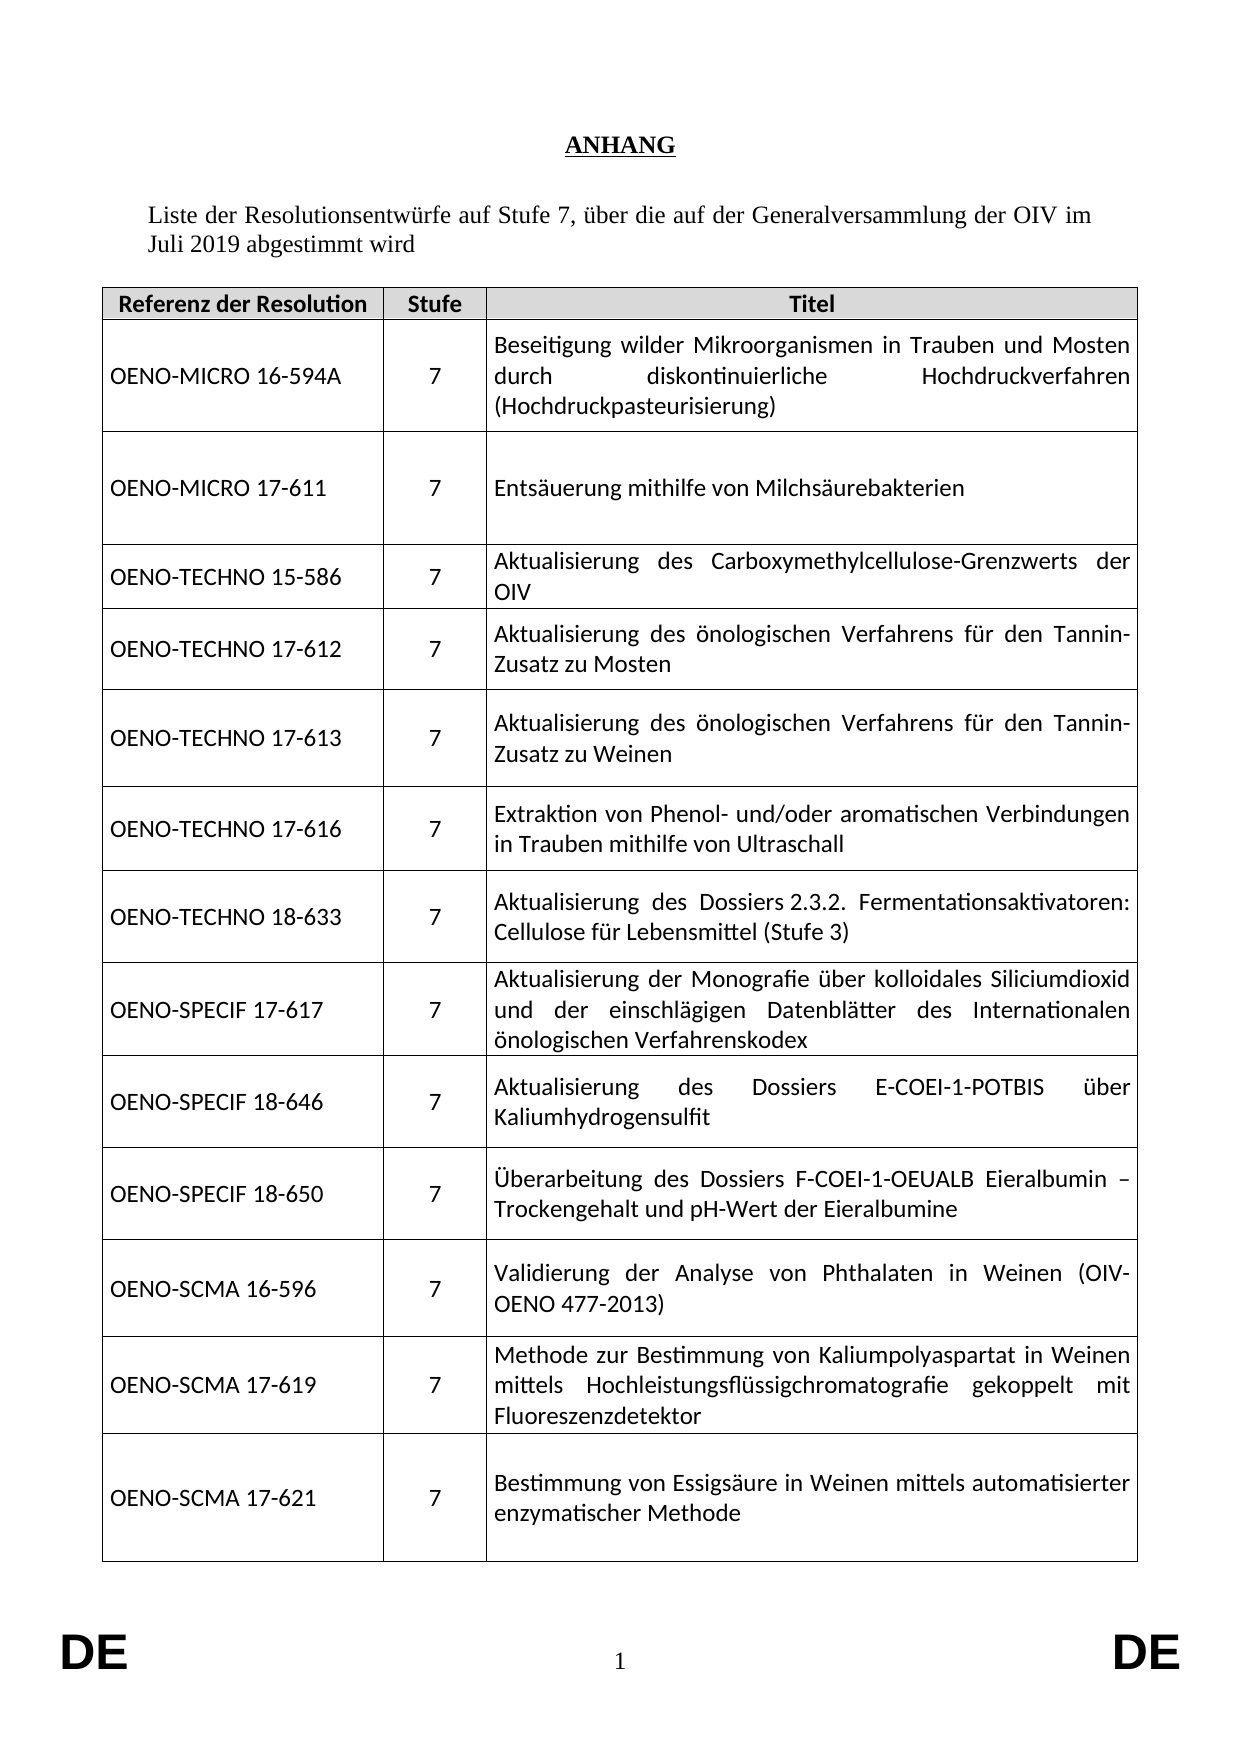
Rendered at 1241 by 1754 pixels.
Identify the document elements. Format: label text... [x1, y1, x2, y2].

table_cell 7 [384, 609, 486, 689]
table_cell OENO-MICRO 17-611 [103, 432, 383, 543]
table_cell 7 [384, 1056, 486, 1147]
table_cell Aktualisierung des önologischen Verfahrens für den Tannin-Zusatz zu Mosten [487, 609, 1137, 689]
table_cell OENO-TECHNO 15-586 [103, 545, 383, 607]
table_cell Methode zur Bestimmung von Kaliumpolyaspartat in Weinen mittels Hochleistungsflüssigchromatografie gekoppelt mit Fluoreszenzdetektor [487, 1337, 1137, 1433]
text Liste der Resolutionsentwürfe auf Stufe 7, über die auf der Generalversammlung der OIV im Juli 2019 abgestimmt wird [148, 201, 1093, 258]
table_cell Aktualisierung des Dossiers 2.3.2. Fermentationsaktivatoren: Cellulose für Lebensmittel (Stufe 3) [487, 871, 1137, 962]
table_cell OENO-MICRO 16-594A [103, 320, 383, 431]
table_header Referenz der Resolution [103, 288, 383, 318]
table_cell Aktualisierung des önologischen Verfahrens für den Tannin-Zusatz zu Weinen [487, 690, 1137, 786]
text ANHANG [148, 131, 1093, 159]
table_cell 7 [384, 1148, 486, 1239]
table_cell OENO-SCMA 17-619 [103, 1337, 383, 1433]
table_cell OENO-SPECIF 18-650 [103, 1148, 383, 1239]
table_cell Überarbeitung des Dossiers F-COEI-1-OEUALB Eieralbumin – Trockengehalt und pH-Wert der Eieralbumine [487, 1148, 1137, 1239]
table_cell 7 [384, 787, 486, 870]
table_cell OENO-TECHNO 17-613 [103, 690, 383, 786]
table_cell Aktualisierung der Monografie über kolloidales Siliciumdioxid und der einschlägigen Datenblätter des Internationalen önologischen Verfahrenskodex [487, 963, 1137, 1055]
table_cell 7 [384, 963, 486, 1055]
table_cell Extraktion von Phenol- und/oder aromatischen Verbindungen in Trauben mithilfe von Ultraschall [487, 787, 1137, 870]
table_cell 7 [384, 1434, 486, 1561]
table_cell OENO-SCMA 16-596 [103, 1240, 383, 1336]
table_cell Bestimmung von Essigsäure in Weinen mittels automatisierter enzymatischer Methode [487, 1434, 1137, 1561]
table_cell 7 [384, 320, 486, 431]
table_cell OENO-SPECIF 17-617 [103, 963, 383, 1055]
table_cell 7 [384, 545, 486, 607]
table_cell OENO-SPECIF 18-646 [103, 1056, 383, 1147]
table_cell Aktualisierung des Carboxymethylcellulose-Grenzwerts der OIV [487, 545, 1137, 607]
table_cell OENO-TECHNO 18-633 [103, 871, 383, 962]
table_cell Validierung der Analyse von Phthalaten in Weinen (OIV-OENO 477-2013) [487, 1240, 1137, 1336]
table_cell 7 [384, 1240, 486, 1336]
table_cell OENO-TECHNO 17-612 [103, 609, 383, 689]
table_header Stufe [384, 288, 486, 318]
table_cell Aktualisierung des Dossiers E-COEI-1-POTBIS über Kaliumhydrogensulfit [487, 1056, 1137, 1147]
table_cell OENO-TECHNO 17-616 [103, 787, 383, 870]
table_cell 7 [384, 1337, 486, 1433]
table_cell 7 [384, 690, 486, 786]
table_cell OENO-SCMA 17-621 [103, 1434, 383, 1561]
table_cell 7 [384, 871, 486, 962]
table_cell Beseitigung wilder Mikroorganismen in Trauben und Mosten durch diskontinuierliche Hochdruckverfahren (Hochdruckpasteurisierung) [487, 320, 1137, 431]
table_cell 7 [384, 432, 486, 543]
table_cell Entsäuerung mithilfe von Milchsäurebakterien [487, 432, 1137, 543]
table_header Titel [487, 288, 1137, 318]
